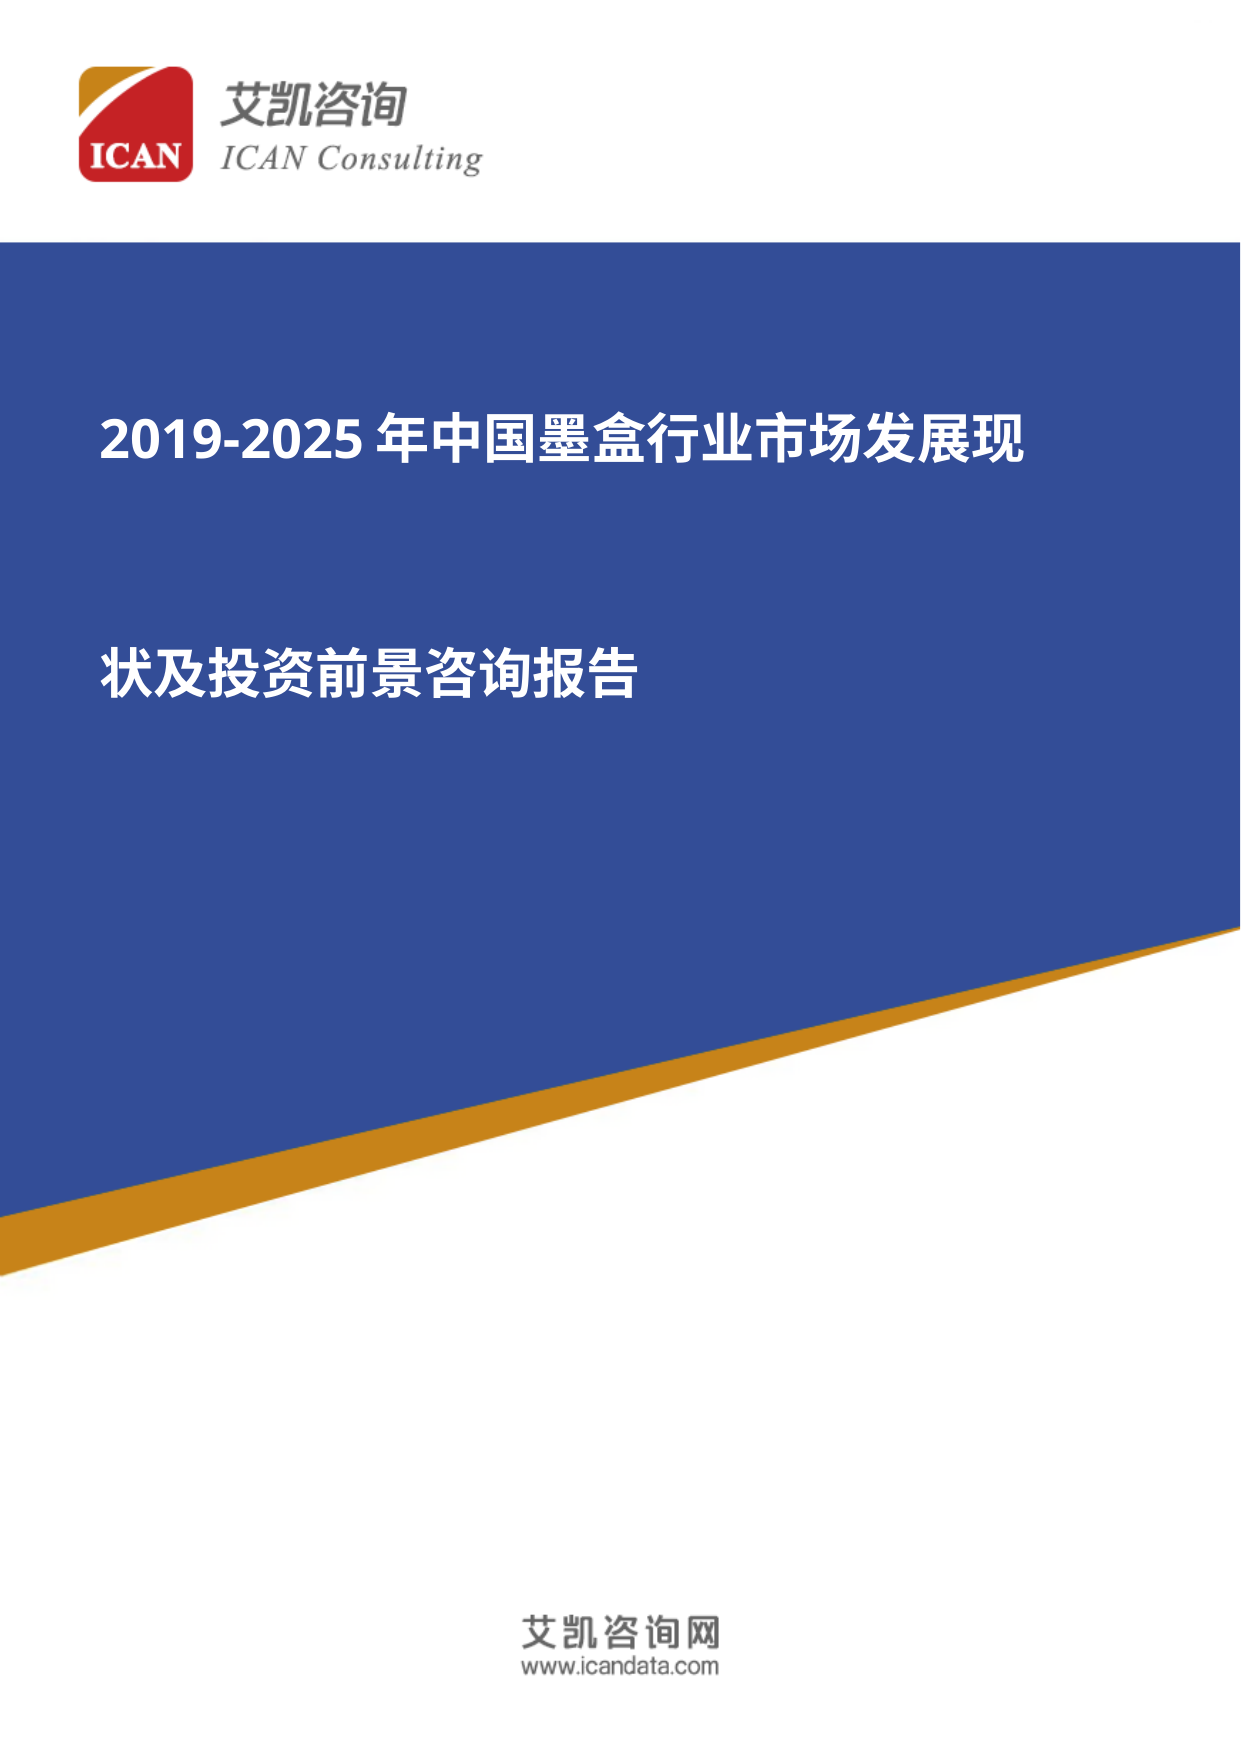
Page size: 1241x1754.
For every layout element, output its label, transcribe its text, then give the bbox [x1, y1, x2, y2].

picture [0, 5, 1241, 1754]
subtitle 2019-2025年中国墨盒行业市场发展现状及投资前景咨询报告 [99, 386, 1053, 718]
